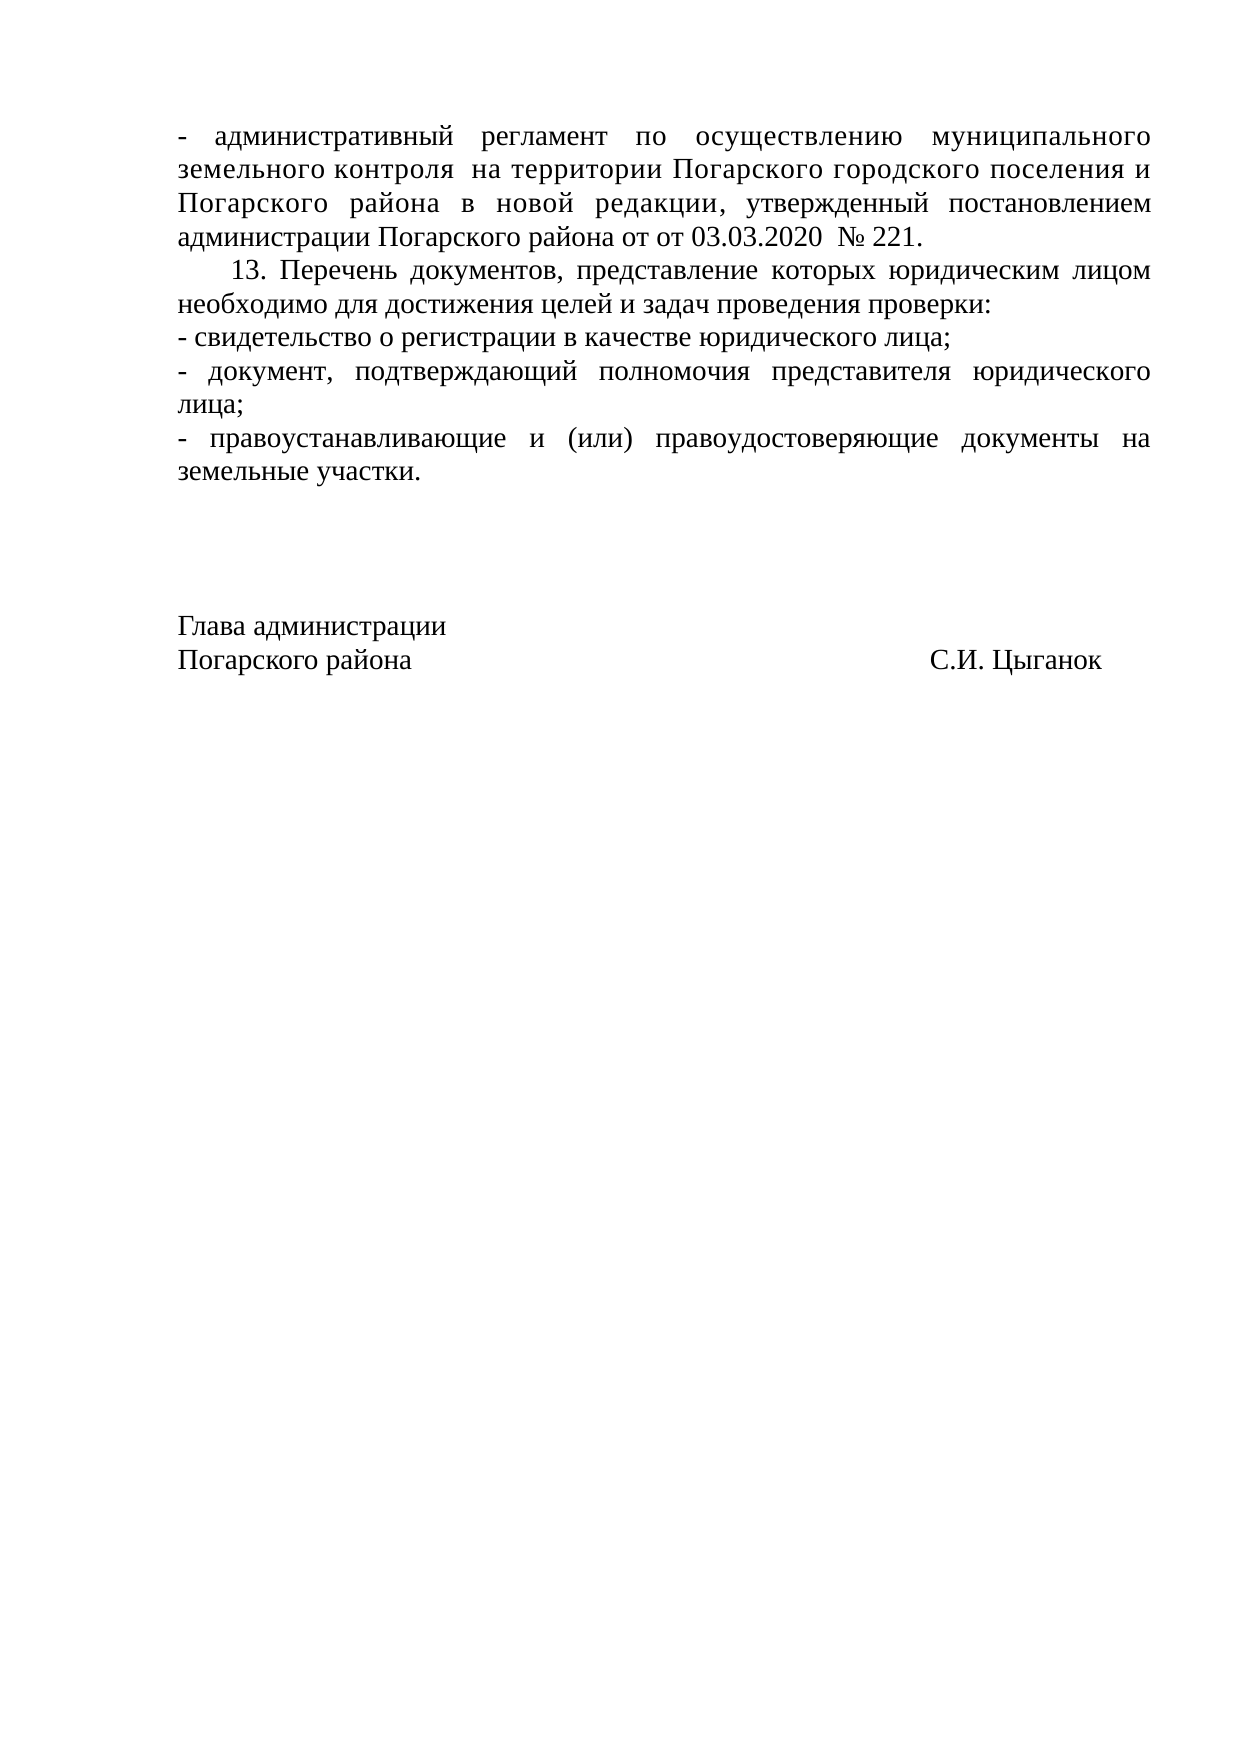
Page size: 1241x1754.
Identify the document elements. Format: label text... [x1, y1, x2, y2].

text - документ, подтверждающий полномочия представителя юридического лица; [177, 353, 1152, 420]
text - свидетельство о регистрации в качестве юридического лица; [177, 319, 1152, 353]
text 13. Перечень документов, представление которых юридическим лицом необходимо для достижения целей и задач проведения проверки: [177, 252, 1152, 319]
text Погарского района С.И. Цыганок [177, 642, 1152, 676]
text - правоустанавливающие и (или) правоудостоверяющие документы на земельные участки. [177, 420, 1152, 487]
text Глава администрации [177, 608, 1152, 642]
text - административный регламент по осуществлению муниципального земельного контроля на территории Погарского городского поселения и Погарского района в новой редакции, утвержденный постановлением администрации Погарского района от от 03.03.2020 № 221. [177, 118, 1152, 252]
